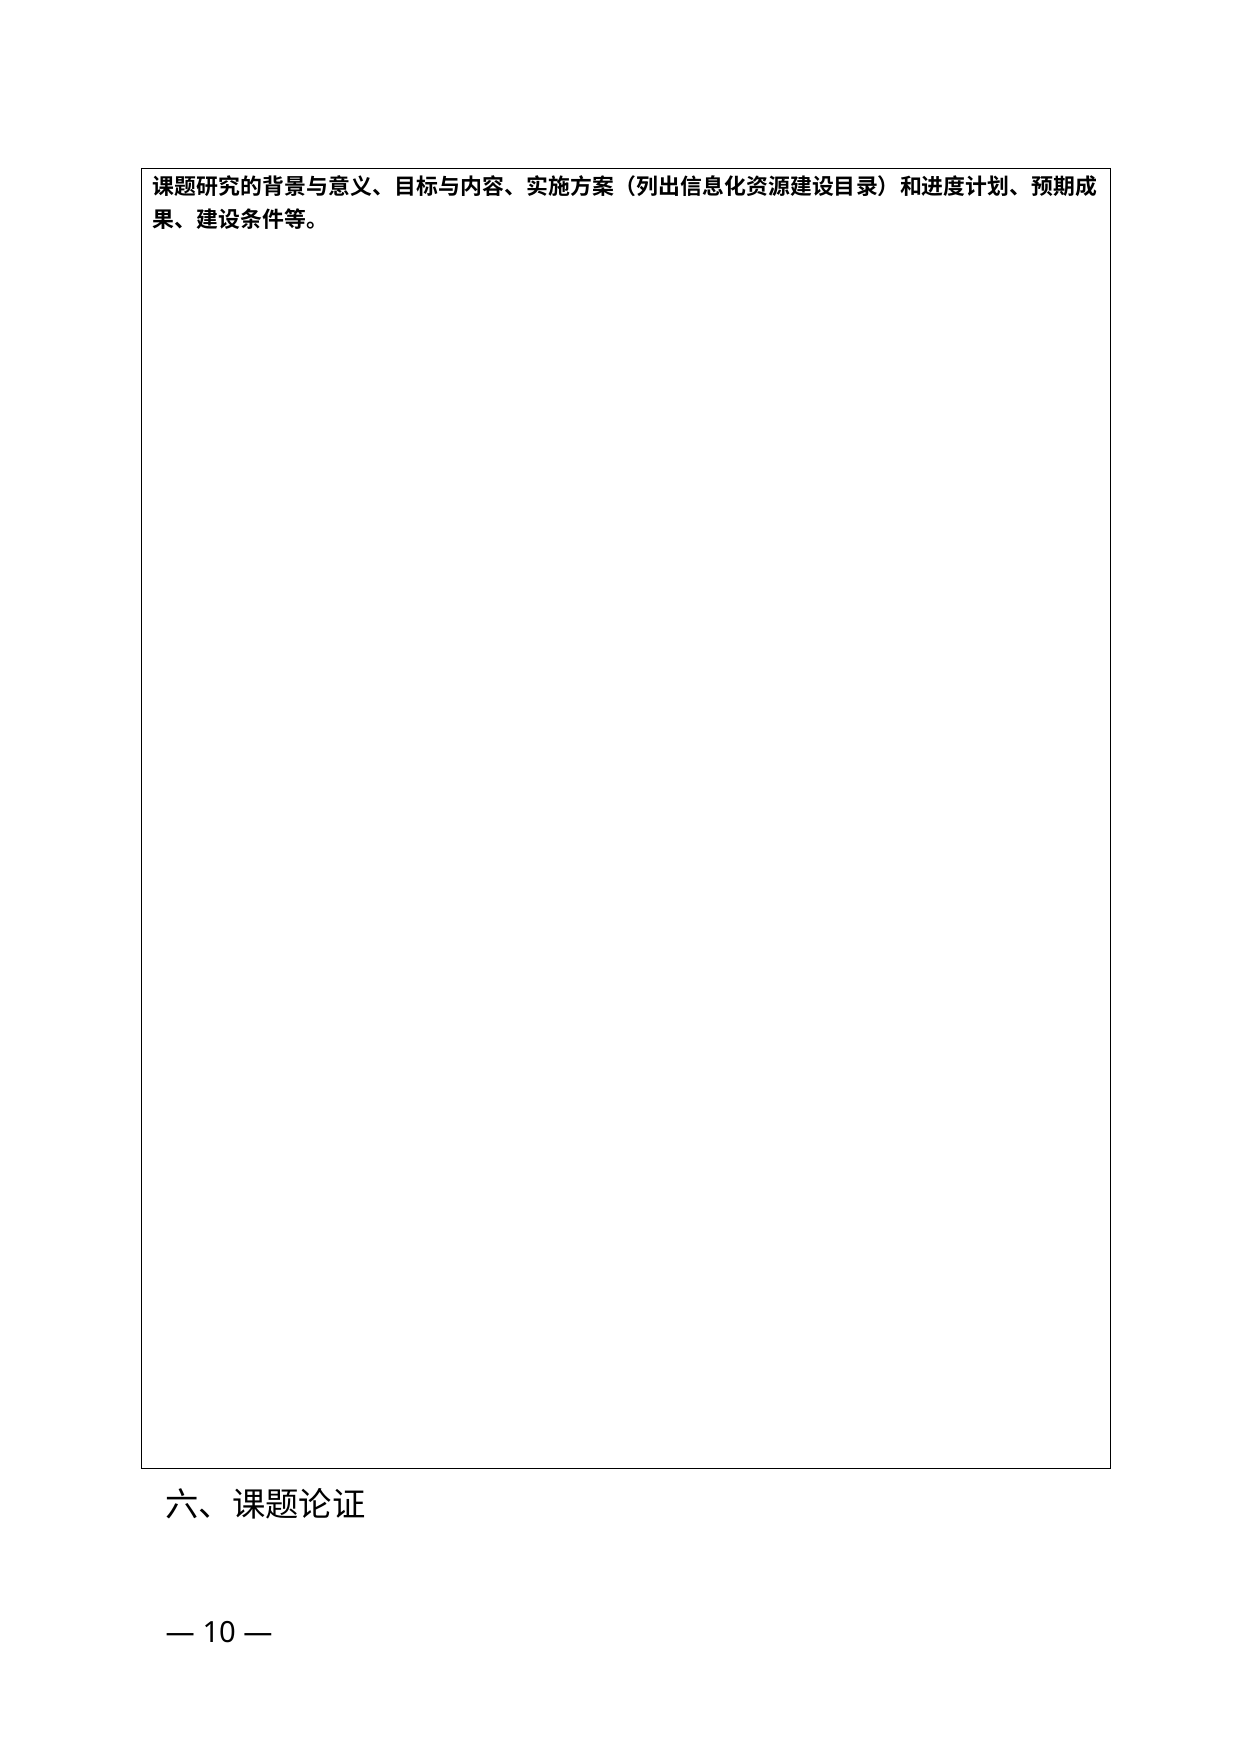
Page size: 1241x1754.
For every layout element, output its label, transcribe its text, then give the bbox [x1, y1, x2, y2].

table_header 课题研究的背景与意义、目标与内容、实施方案（列出信息化资源建设目录）和进度计划、预期成果、建设条件等。 [142, 169, 1110, 1468]
text 六、课题论证 [165, 1469, 1087, 1534]
